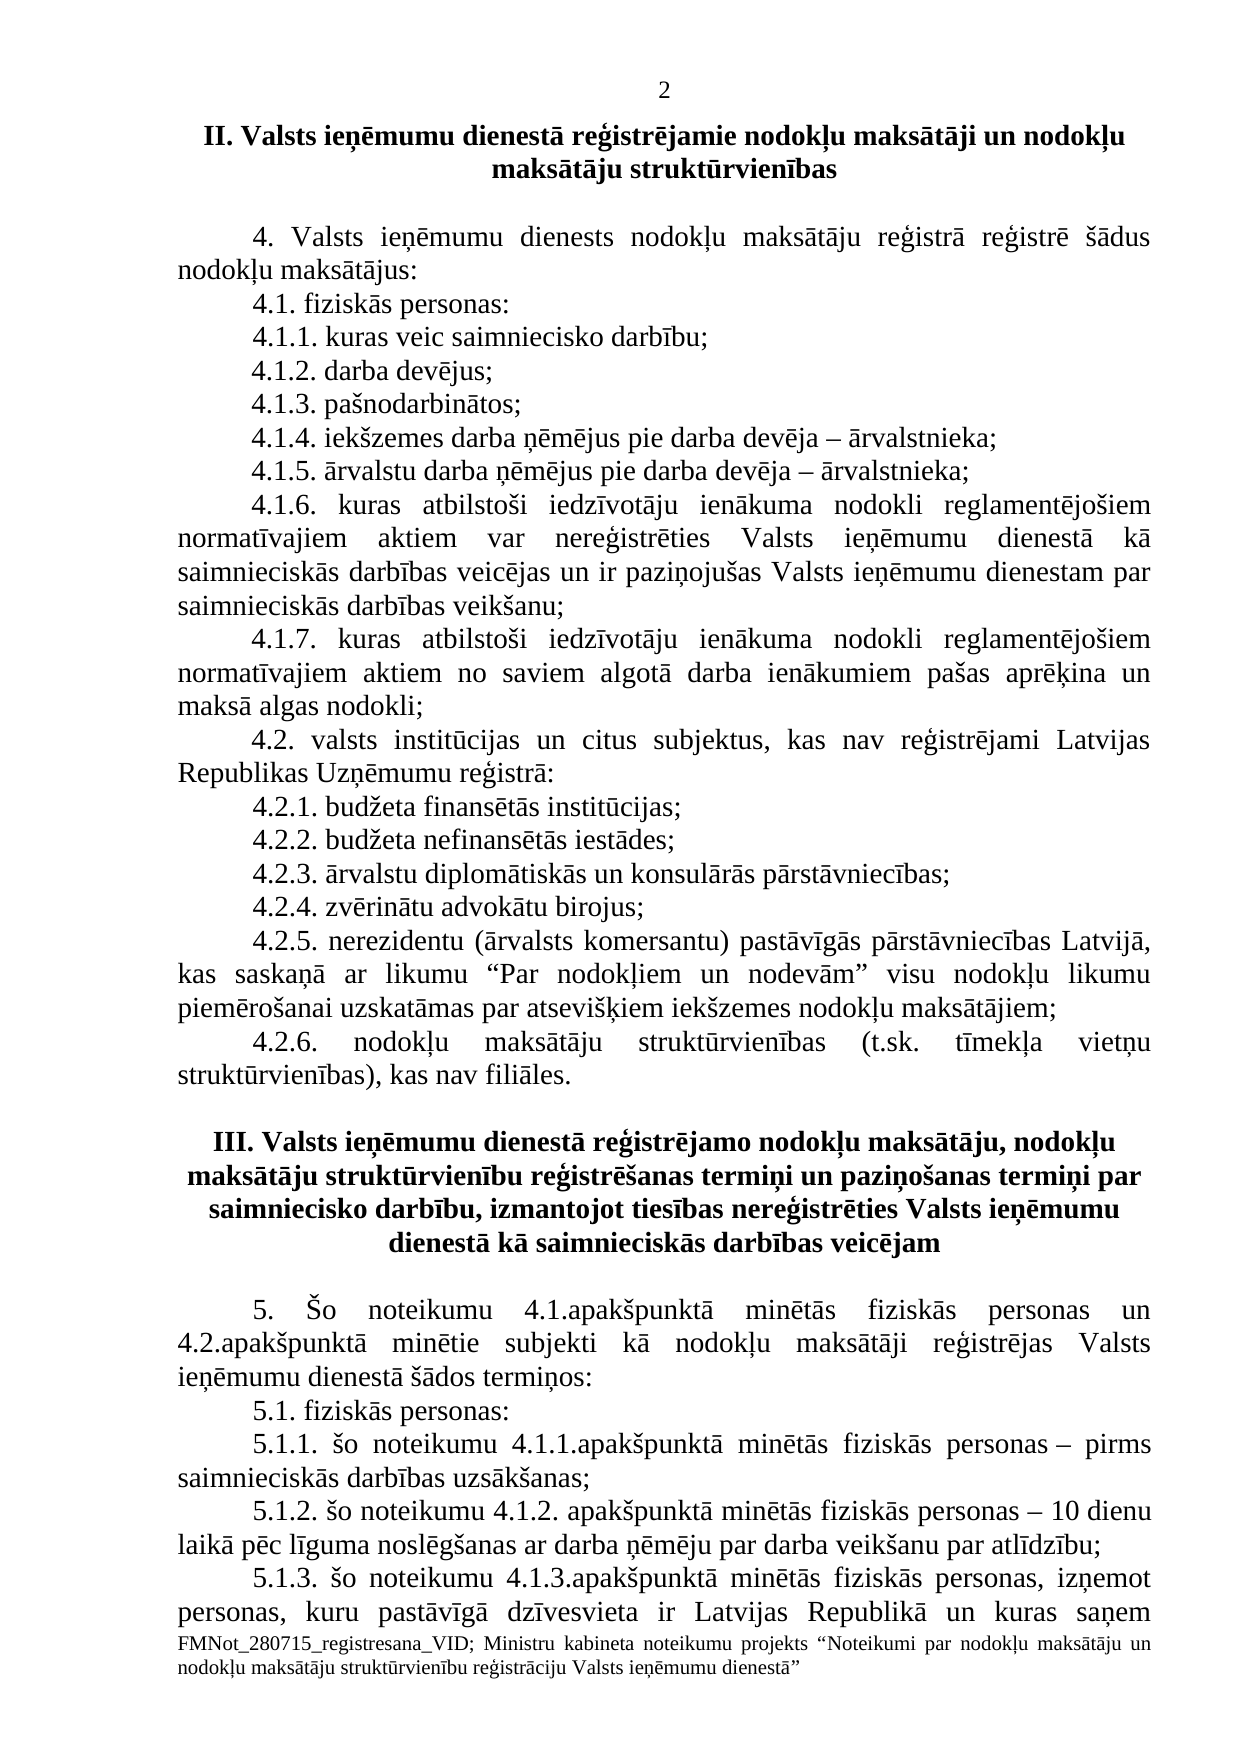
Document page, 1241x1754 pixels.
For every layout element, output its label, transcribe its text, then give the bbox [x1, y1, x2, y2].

text 4.1.1. kuras veic saimniecisko darbību; [177, 319, 1152, 353]
text 4.2.1. budžeta finansētās institūcijas; [177, 789, 1152, 822]
text 4.2.5. nerezidentu (ārvalsts komersantu) pastāvīgās pārstāvniecības Latvijā, kas saskaņā ar likumu “Par nodokļiem un nodevām” visu nodokļu likumu piemērošanai uzskatāmas par atsevišķiem iekšzemes nodokļu maksātājiem; [177, 923, 1152, 1024]
text 4.2. valsts institūcijas un citus subjektus, kas nav reģistrējami Latvijas Republikas Uzņēmumu reģistrā: [177, 722, 1152, 789]
text 4.1.6. kuras atbilstoši iedzīvotāju ienākuma nodokli reglamentējošiem normatīvajiem aktiem var nereģistrēties Valsts ieņēmumu dienestā kā saimnieciskās darbības veicējas un ir paziņojušas Valsts ieņēmumu dienestam par saimnieciskās darbības veikšanu; [177, 487, 1152, 621]
text 4.2.4. zvērinātu advokātu birojus; [177, 889, 1152, 923]
text 4.1.2. darba devējus; [177, 353, 1152, 386]
text 4.1.5. ārvalstu darba ņēmējus pie darba devēja – ārvalstnieka; [177, 453, 1152, 487]
text 5.1. fiziskās personas: [177, 1393, 1152, 1426]
text 4.1.3. pašnodarbinātos; [177, 386, 1152, 420]
text 4.1. fiziskās personas: [177, 286, 1152, 319]
text 4. Valsts ieņēmumu dienests nodokļu maksātāju reģistrā reģistrē šādus nodokļu maksātājus: [177, 219, 1152, 286]
text 4.1.7. kuras atbilstoši iedzīvotāju ienākuma nodokli reglamentējošiem normatīvajiem aktiem no saviem algotā darba ienākumiem pašas aprēķina un maksā algas nodokli; [177, 621, 1152, 722]
text 4.2.3. ārvalstu diplomātiskās un konsulārās pārstāvniecības; [177, 856, 1152, 889]
text 4.1.4. iekšzemes darba ņēmējus pie darba devēja – ārvalstnieka; [177, 420, 1152, 453]
text 4.2.6. nodokļu maksātāju struktūrvienības (t.sk. tīmekļa vietņu struktūrvienības), kas nav filiāles. [177, 1024, 1152, 1091]
text II. Valsts ieņēmumu dienestā reģistrējamie nodokļu maksātāji un nodokļu maksātāju struktūrvienības [177, 118, 1152, 185]
text 5. Šo noteikumu 4.1.apakšpunktā minētās fiziskās personas un 4.2.apakšpunktā minētie subjekti kā nodokļu maksātāji reģistrējas Valsts ieņēmumu dienestā šādos termiņos: [177, 1292, 1152, 1393]
text 5.1.1. šo noteikumu 4.1.1.apakšpunktā minētās fiziskās personas – pirms saimnieciskās darbības uzsākšanas; [177, 1426, 1152, 1493]
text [177, 1560, 1152, 1627]
text 5.1.2. šo noteikumu 4.1.2. apakšpunktā minētās fiziskās personas – 10 dienu laikā pēc līguma noslēgšanas ar darba ņēmēju par darba veikšanu par atlīdzību; [177, 1493, 1152, 1560]
text III. Valsts ieņēmumu dienestā reģistrējamo nodokļu maksātāju, nodokļu maksātāju struktūrvienību reģistrēšanas termiņi un paziņošanas termiņi par saimniecisko darbību, izmantojot tiesības nereģistrēties Valsts ieņēmumu dienestā kā saimnieciskās darbības veicējam [177, 1124, 1152, 1258]
text 4.2.2. budžeta nefinansētās iestādes; [177, 822, 1152, 856]
